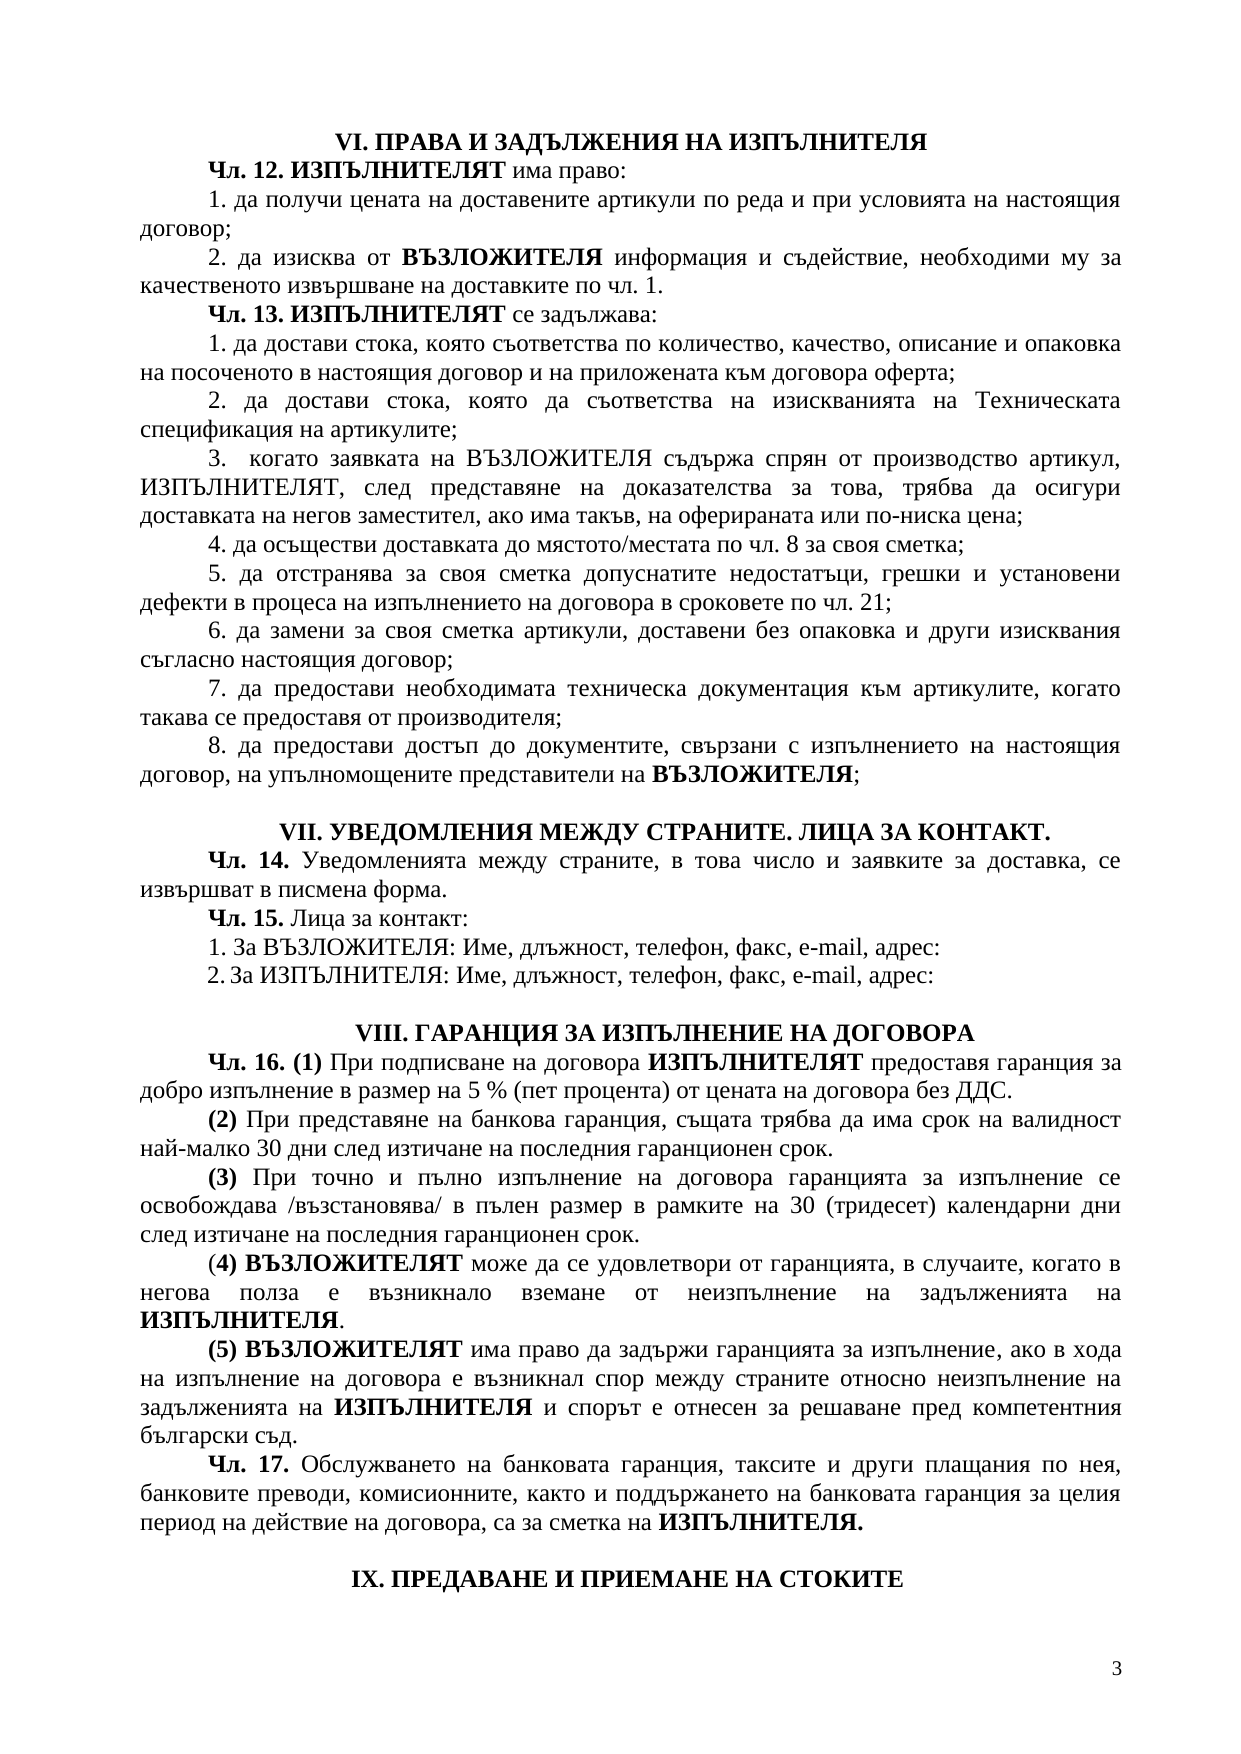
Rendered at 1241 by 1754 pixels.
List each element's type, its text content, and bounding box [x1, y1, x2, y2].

list За ИЗПЪЛНИТЕЛЯ: Име, длъжност, телефон, факс, e-mail, адрес: [207, 960, 1122, 989]
text 1. да получи цената на доставените артикули по реда и при условията на настоящия договор; [140, 184, 1122, 242]
text 7. да предостави необходимата техническа документация към артикулите, когато такава се предоставя от производителя; [140, 673, 1122, 730]
text VІ. ПРАВА И ЗАДЪЛЖЕНИЯ НА ИЗПЪЛНИТЕЛЯ [140, 127, 1122, 155]
text ІХ. ПРЕДАВАНЕ И ПРИЕМАНЕ НА СТОКИТЕ [133, 1564, 1122, 1593]
text 2. да достави стока, която да съответства на изискванията на Техническата спецификация на артикулите; [140, 385, 1122, 443]
text 2. да изисква от ВЪЗЛОЖИТЕЛЯ информация и съдействие, необходими му за качественото извършване на доставките по чл. 1. [140, 242, 1122, 299]
text Чл. 15. Лица за контакт: [140, 903, 1122, 932]
text 5. да отстранява за своя сметка допуснатите недостатъци, грешки и установени дефекти в процеса на изпълнението на договора в сроковете по чл. 21; [140, 558, 1122, 615]
text 4. да осъществи доставката до мястото/местата по чл. 8 за своя сметка; [140, 529, 1122, 558]
text VІІ. УВЕДОМЛЕНИЯ МЕЖДУ СТРАНИТЕ. ЛИЦА ЗА КОНТАКТ. [140, 817, 1122, 845]
text Чл. 16. (1) При подписване на договора ИЗПЪЛНИТЕЛЯТ предоставя гаранция за добро изпълнение в размер на 5 % (пет процента) от цената на договора без ДДС. [140, 1047, 1122, 1104]
text 1. За ВЪЗЛОЖИТЕЛЯ: Име, длъжност, телефон, факс, e-mail, адрес: [140, 932, 1122, 960]
text 3. когато заявката на ВЪЗЛОЖИТЕЛЯ съдържа спрян от производство артикул, ИЗПЪЛНИТЕЛЯТ, след представяне на доказателства за това, трябва да осигури доставката на негов заместител, ако има такъв, на оферираната или по-ниска цена; [140, 443, 1122, 529]
text VІІІ. ГАРАНЦИЯ ЗА ИЗПЪЛНЕНИЕ НА ДОГОВОРА [140, 1018, 1122, 1047]
text 8. да предостави достъп до документите, свързани с изпълнението на настоящия договор, на упълномощените представители на ВЪЗЛОЖИТЕЛЯ; [140, 730, 1122, 788]
text Чл. 17. Обслужването на банковата гаранция, таксите и други плащания по нея, банковите преводи, комисионните, както и поддържането на банковата гаранция за целия период на действие на договора, са за сметка на ИЗПЪЛНИТЕЛЯ. [140, 1449, 1122, 1535]
text 6. да замени за своя сметка артикули, доставени без опаковка и други изисквания съгласно настоящия договор; [140, 615, 1122, 673]
text (5) ВЪЗЛОЖИТЕЛЯТ има право да задържи гаранцията за изпълнение, ако в хода на изпълнение на договора е възникнал спор между страните относно неизпълнение на задълженията на ИЗПЪЛНИТЕЛЯ и спорът е отнесен за решаване пред компетентния български съд. [140, 1334, 1122, 1449]
text (3) При точно и пълно изпълнение на договора гаранцията за изпълнение се освобождава /възстановява/ в пълен размер в рамките на 30 (тридесет) календарни дни след изтичане на последния гаранционен срок. [140, 1162, 1122, 1248]
text Чл. 14. Уведомленията между страните, в това число и заявките за доставка, се извършват в писмена форма. [140, 845, 1122, 903]
subtitle (4) ВЪЗЛОЖИТЕЛЯТ може да се удовлетвори от гаранцията, в случаите, когато в негова полза е възникнало вземане от неизпълнение на задълженията на ИЗПЪЛНИТЕЛЯ. [140, 1248, 1122, 1334]
text 1. да достави стока, която съответства по количество, качество, описание и опаковка на посоченото в настоящия договор и на приложената към договора оферта; [140, 328, 1122, 385]
text (2) При представяне на банкова гаранция, същата трябва да има срок на валидност най-малко 30 дни след изтичане на последния гаранционен срок. [140, 1104, 1122, 1162]
text Чл. 12. ИЗПЪЛНИТЕЛЯТ има право: [140, 155, 1122, 184]
text Чл. 13. ИЗПЪЛНИТЕЛЯТ се задължава: [140, 299, 1122, 328]
